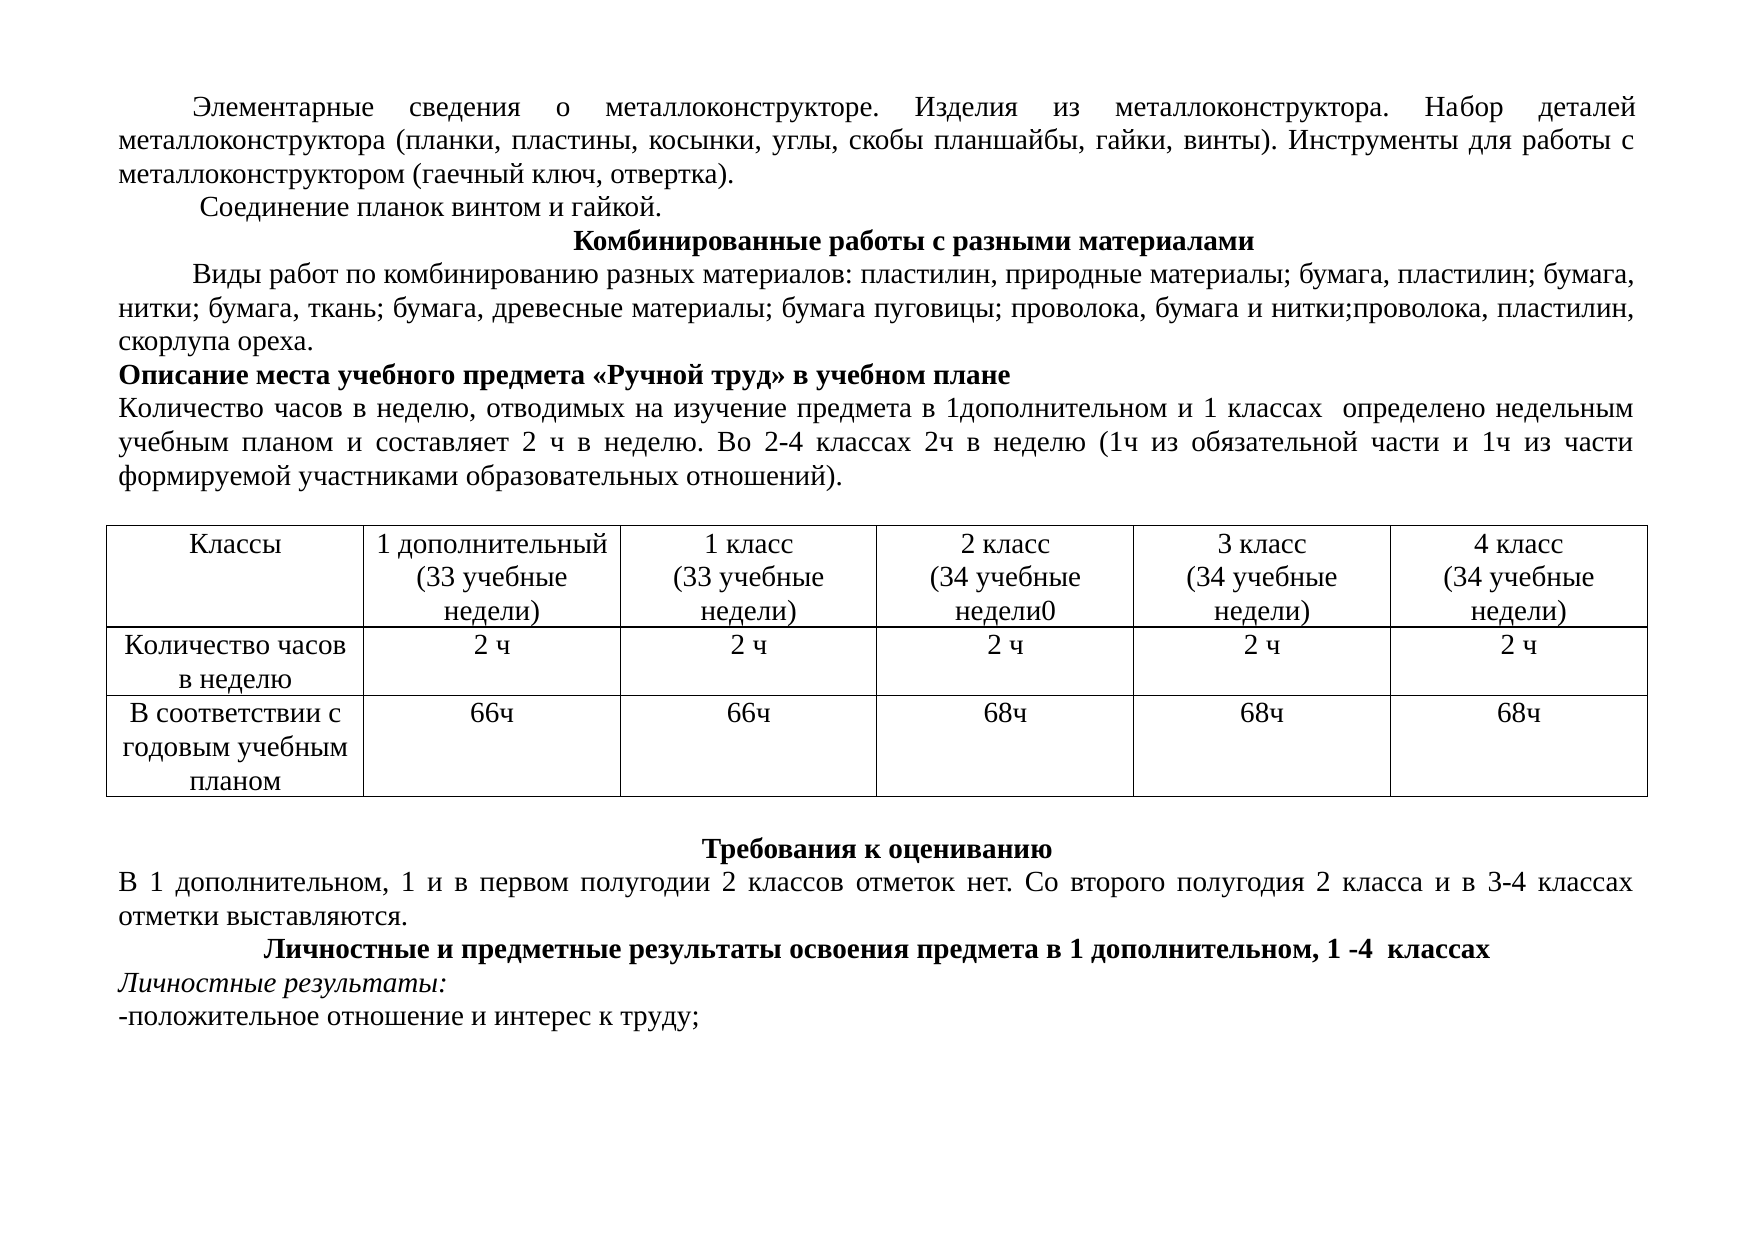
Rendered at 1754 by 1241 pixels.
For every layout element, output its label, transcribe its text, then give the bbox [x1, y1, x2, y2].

text Количество часов в неделю, отводимых на изучение предмета в 1дополнительном и 1 классах определено недельным учебным планом и составляет 2 ч в неделю. Во 2-4 классах 2ч в неделю (1ч из обязательной части и 1ч из части формируемой участниками образовательных отношений). [118, 391, 1636, 491]
table_header 1 класс (33 учебные недели) [621, 526, 876, 626]
table_header 3 класс (34 учебные недели) [1134, 526, 1390, 626]
table_cell 2 ч [364, 628, 620, 694]
table_cell 68ч [877, 696, 1133, 796]
list Виды работ по комбинированию разных материалов: пластилин, природные материалы; бумага, пластилин; бумага, нитки; бумага, ткань; бумага, древесные материалы; бумага пуговицы; проволока, бумага и нитки;проволока, пластилин, скорлупа ореха. [118, 256, 1636, 357]
text -положительное отношение и интерес к труду; [118, 998, 1636, 1032]
text Описание места учебного предмета «Ручной труд» в учебном плане [118, 357, 1636, 391]
table_cell 2 ч [621, 628, 876, 694]
list Элементарные сведения о металлоконструкторе. Изделия из металлоконструктора. Набор деталей металлоконструктора (планки, пластины, косынки, углы, скобы планшайбы, гайки, винты). Инструменты для работы с металлоконструктором (гаечный ключ, отвертка). [118, 89, 1636, 189]
table_cell 68ч [1391, 696, 1647, 796]
list Комбинированные работы с разными материалами [118, 223, 1636, 256]
table_header 2 класс (34 учебные недели0 [877, 526, 1133, 626]
table_cell 68ч [1134, 696, 1390, 796]
list Требования к оцениванию [118, 831, 1636, 864]
table_cell В соответствии с годовым учебным планом [107, 696, 363, 796]
table_cell 2 ч [877, 628, 1133, 694]
table_cell 2 ч [1391, 628, 1647, 694]
list Соединение планок винтом и гайкой. [118, 189, 1636, 223]
text Личностные результаты: [118, 965, 1636, 998]
table_cell 66ч [364, 696, 620, 796]
table_header 1 дополнительный (33 учебные недели) [364, 526, 620, 626]
table_cell 66ч [621, 696, 876, 796]
table_cell Количество часов в неделю [107, 628, 363, 694]
text Личностные и предметные результаты освоения предмета в 1 дополнительном, 1 -4 классах [118, 931, 1636, 965]
table_header 4 класс (34 учебные недели) [1391, 526, 1647, 626]
table_header Классы [107, 526, 363, 626]
table_cell 2 ч [1134, 628, 1390, 694]
list В 1 дополнительном, 1 и в первом полугодии 2 классов отметок нет. Со второго полугодия 2 класса и в 3-4 классах отметки выставляются. [118, 864, 1636, 931]
